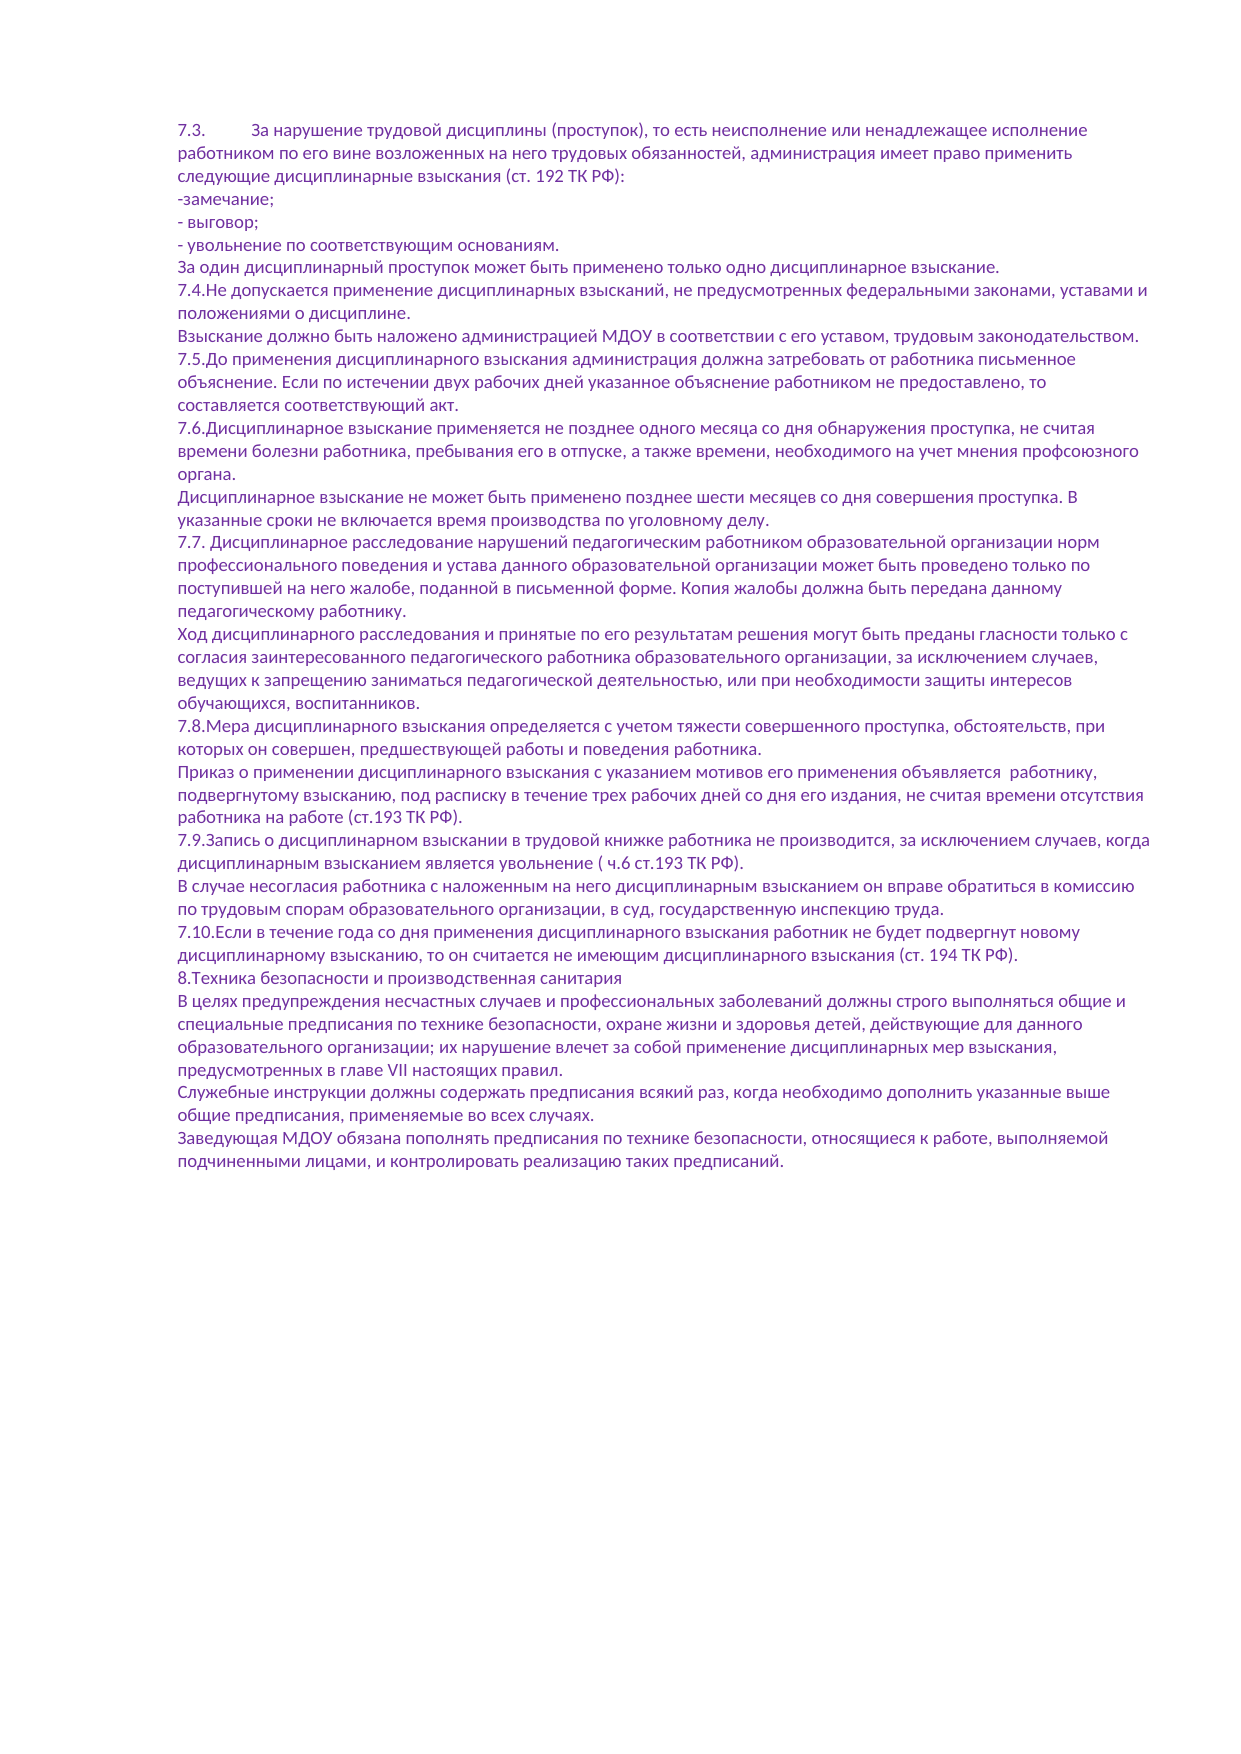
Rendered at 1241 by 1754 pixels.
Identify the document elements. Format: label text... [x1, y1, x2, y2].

text 7.4.Не допускается применение дисциплинарных взысканий, не предусмотренных федеральными законами, уставами и положениями о дисциплине. [177, 278, 1152, 324]
text Приказ о применении дисциплинарного взыскания с указанием мотивов его применения объявляется работнику, подвергнутому взысканию, под расписку в течение трех рабочих дней со дня его издания, не считая времени отсутствия работника на работе (ст.193 ТК РФ). [177, 760, 1152, 828]
text В случае несогласия работника с наложенным на него дисциплинарным взысканием он вправе обратиться в комиссию по трудовым спорам образовательного организации, в суд, государственную инспекцию труда. [177, 874, 1152, 920]
text Служебные инструкции должны содержать предписания всякий раз, когда необходимо дополнить указанные выше общие предписания, применяемые во всех случаях. [177, 1081, 1152, 1126]
text 7.8.Мера дисциплинарного взыскания определяется с учетом тяжести совершенного проступка, обстоятельств, при которых он совершен, предшествующей работы и поведения работника. [177, 714, 1152, 760]
text Взыскание должно быть наложено администрацией МДОУ в соответствии с его уставом, трудовым законодательством. [177, 324, 1152, 347]
text 7.5.До применения дисциплинарного взыскания администрация должна затребовать от работника письменное объяснение. Если по истечении двух рабочих дней указанное объяснение работником не предоставлено, то составляется соответствующий акт. [177, 347, 1152, 416]
text 7.3. За нарушение трудовой дисциплины (проступок), то есть неисполнение или ненадлежащее исполнение работником по его вине возложенных на него трудовых обязанностей, администрация имеет право применить следующие дисциплинарные взыскания (ст. 192 ТК РФ): [177, 118, 1152, 187]
text 7.9.Запись о дисциплинарном взыскании в трудовой книжке работника не производится, за исключением случаев, когда дисциплинарным взысканием является увольнение ( ч.6 ст.193 ТК РФ). [177, 828, 1152, 874]
text Заведующая МДОУ обязана пополнять предписания по технике безопасности, относящиеся к работе, выполняемой подчиненными лицами, и контролировать реализацию таких предписаний. [177, 1126, 1152, 1172]
text - выговор; [177, 210, 1152, 233]
text - увольнение по соответствующим основаниям. [177, 233, 1152, 256]
text 8.Техника безопасности и производственная санитария [177, 966, 1152, 989]
text Ход дисциплинарного расследования и принятые по его результатам решения могут быть преданы гласности только с согласия заинтересованного педагогического работника образовательного организации, за исключением случаев, ведущих к запрещению заниматься педагогической деятельностью, или при необходимости защиты интересов обучающихся, воспитанников. [177, 622, 1152, 714]
text 7.7. Дисциплинарное расследование нарушений педагогическим работником образовательной организации норм профессионального поведения и устава данного образовательной организации может быть проведено только по поступившей на него жалобе, поданной в письменной форме. Копия жалобы должна быть передана данному педагогическому работнику. [177, 531, 1152, 622]
text Дисциплинарное взыскание не может быть применено позднее шести месяцев со дня совершения проступка. В указанные сроки не включается время производства по уголовному делу. [177, 485, 1152, 531]
text 7.6.Дисциплинарное взыскание применяется не позднее одного месяца со дня обнаружения проступка, не считая времени болезни работника, пребывания его в отпуске, а также времени, необходимого на учет мнения профсоюзного органа. [177, 416, 1152, 485]
text 7.10.Если в течение года со дня применения дисциплинарного взыскания работник не будет подвергнут новому дисциплинарному взысканию, то он считается не имеющим дисциплинарного взыскания (ст. 194 ТК РФ). [177, 920, 1152, 966]
text За один дисциплинарный проступок может быть применено только одно дисциплинарное взыскание. [177, 256, 1152, 278]
text В целях предупреждения несчастных случаев и профессиональных заболеваний должны строго выполняться общие и специальные предписания по технике безопасности, охране жизни и здоровья детей, действующие для данного образовательного организации; их нарушение влечет за собой применение дисциплинарных мер взыскания, предусмотренных в главе VII настоящих правил. [177, 989, 1152, 1081]
text -замечание; [177, 187, 1152, 210]
